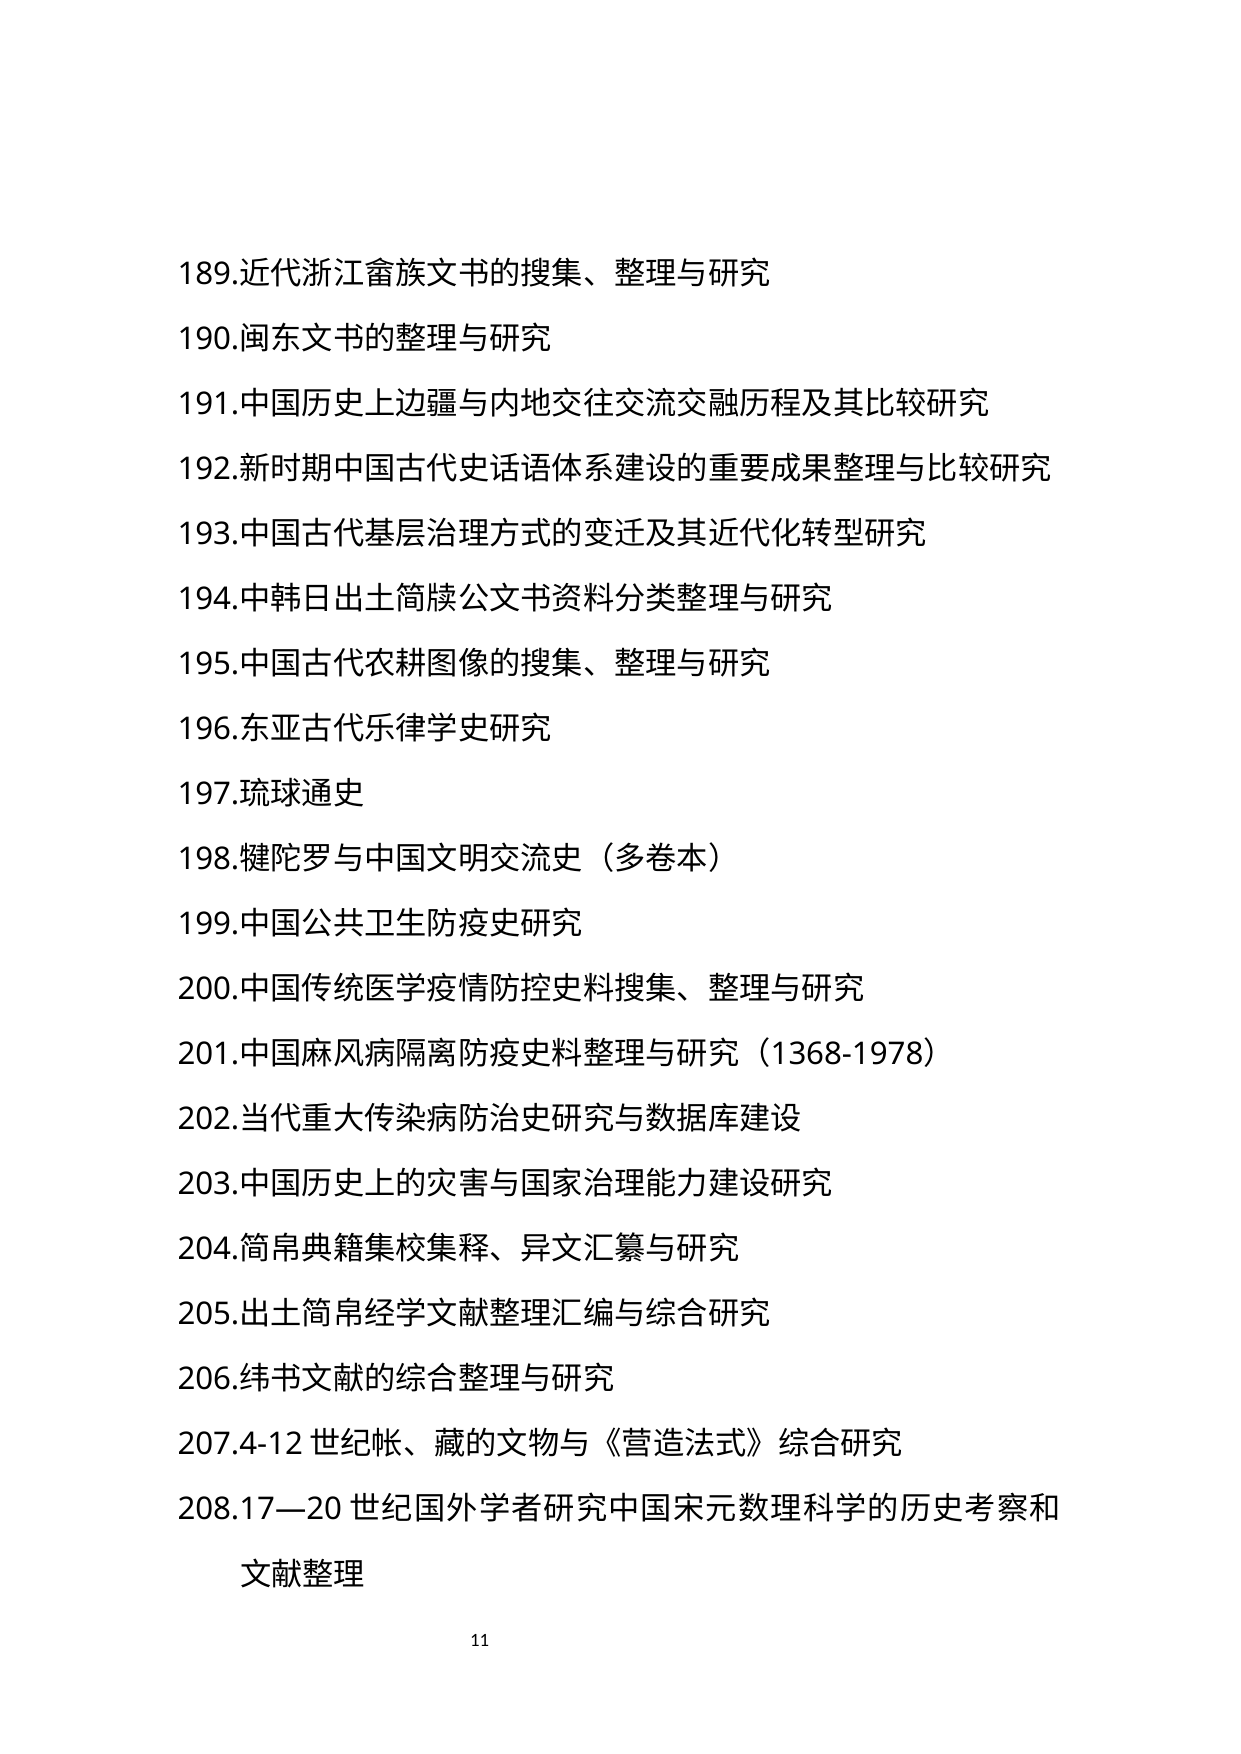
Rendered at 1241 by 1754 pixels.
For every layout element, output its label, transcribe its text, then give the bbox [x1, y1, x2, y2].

text 207.4-12世纪帐、藏的文物与《营造法式》综合研究 [177, 1409, 1063, 1474]
text 208.17—20世纪国外学者研究中国宋元数理科学的历史考察和文献整理 [177, 1474, 1063, 1604]
text 194.中韩日出土简牍公文书资料分类整理与研究 [177, 564, 1063, 629]
text 196.东亚古代乐律学史研究 [177, 694, 1063, 759]
text 200.中国传统医学疫情防控史料搜集、整理与研究 [177, 954, 1063, 1019]
text 197.琉球通史 [177, 759, 1063, 824]
text 203.中国历史上的灾害与国家治理能力建设研究 [177, 1149, 1063, 1214]
text 206.纬书文献的综合整理与研究 [177, 1344, 1063, 1409]
text 190.闽东文书的整理与研究 [177, 304, 1063, 369]
text 202.当代重大传染病防治史研究与数据库建设 [177, 1084, 1063, 1149]
text 205.出土简帛经学文献整理汇编与综合研究 [177, 1279, 1063, 1344]
text 189.近代浙江畲族文书的搜集、整理与研究 [177, 239, 1063, 304]
text 204.简帛典籍集校集释、异文汇纂与研究 [177, 1214, 1063, 1279]
text 191.中国历史上边疆与内地交往交流交融历程及其比较研究 [177, 369, 1063, 434]
text 193.中国古代基层治理方式的变迁及其近代化转型研究 [177, 499, 1063, 564]
text 195.中国古代农耕图像的搜集、整理与研究 [177, 629, 1063, 694]
text 198.犍陀罗与中国文明交流史（多卷本） [177, 824, 1063, 889]
text 201.中国麻风病隔离防疫史料整理与研究（1368-1978） [177, 1019, 1063, 1084]
text 199.中国公共卫生防疫史研究 [177, 889, 1063, 954]
text 192.新时期中国古代史话语体系建设的重要成果整理与比较研究 [177, 434, 1063, 499]
